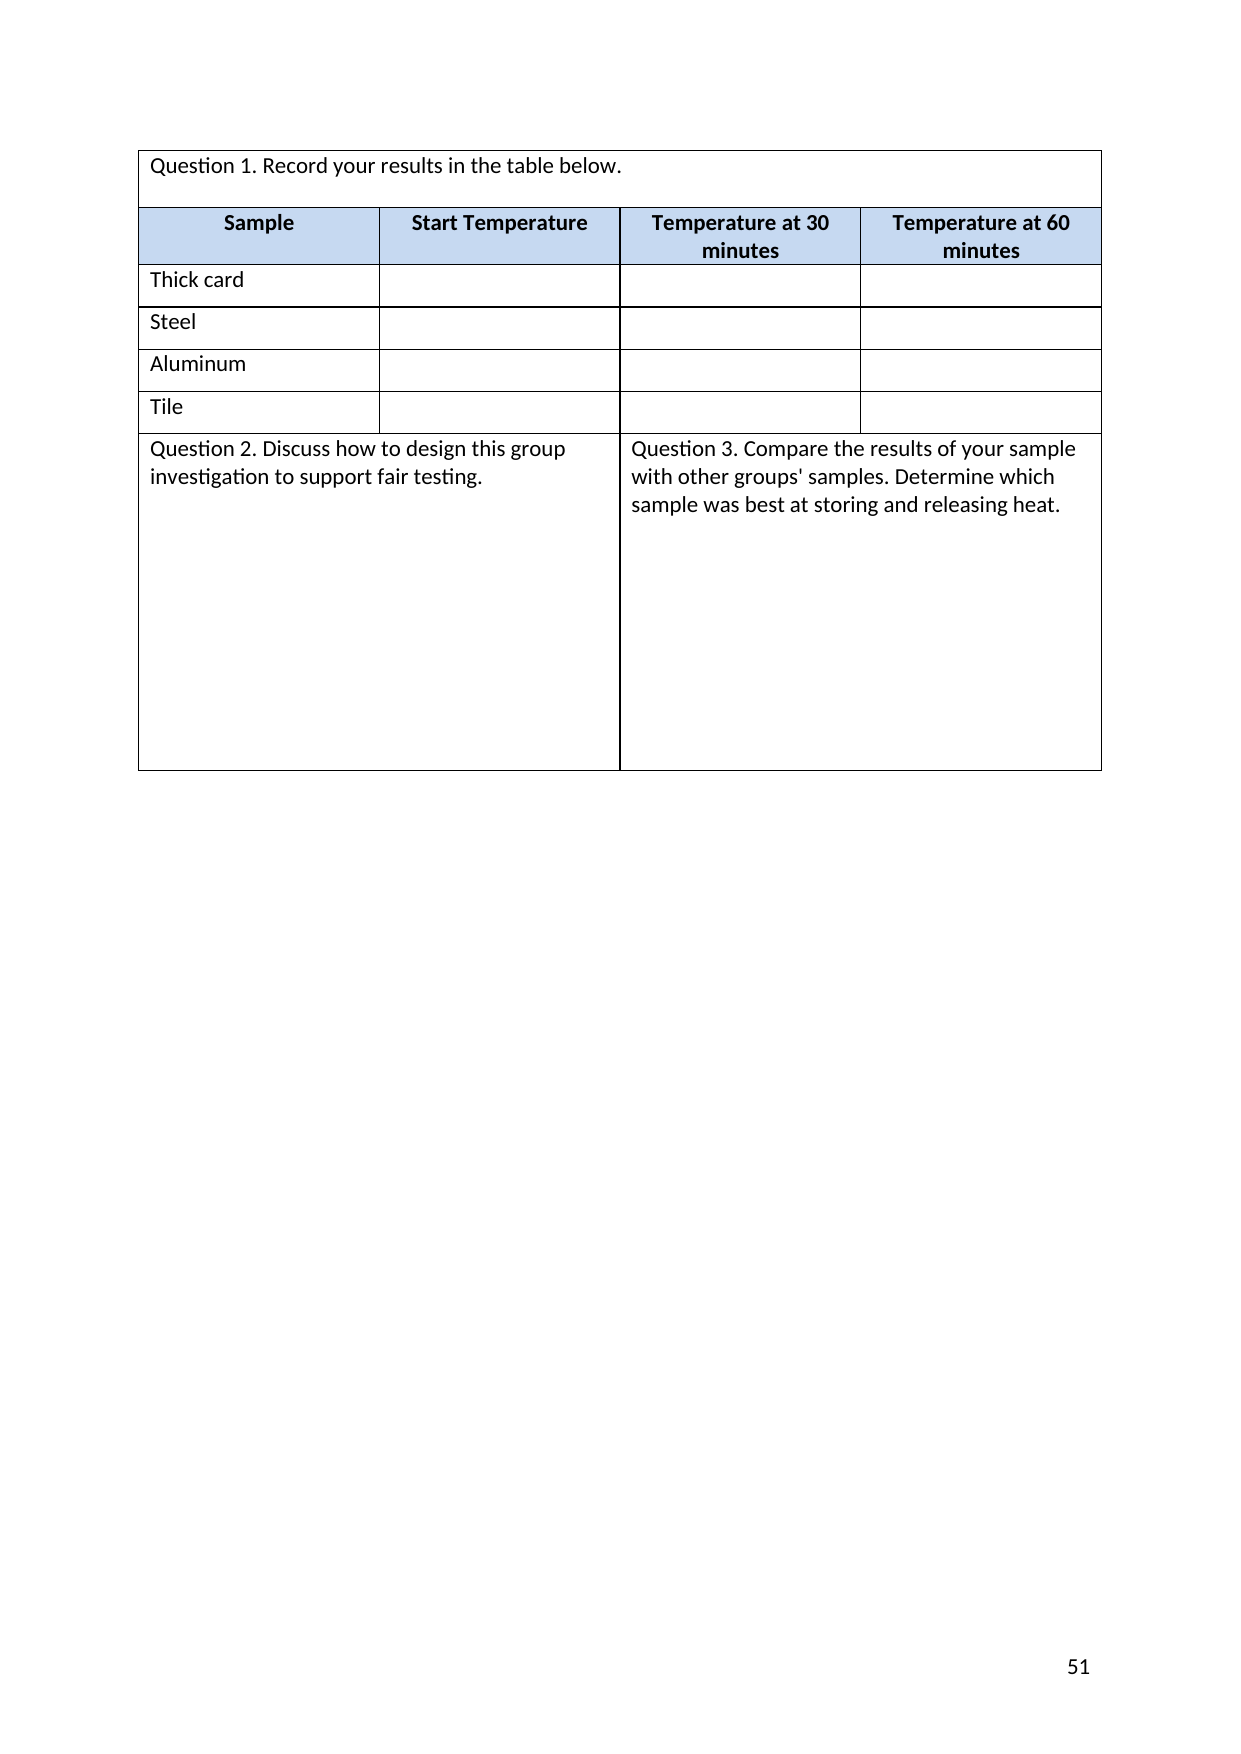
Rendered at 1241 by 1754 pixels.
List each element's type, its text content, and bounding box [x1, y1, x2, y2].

table_cell [861, 265, 1101, 306]
table_cell Thick card [139, 265, 379, 306]
table_header Question 1. Record your results in the table below. [139, 151, 1101, 207]
table_cell Question 2. Discuss how to design this group investigation to support fair testing. [139, 434, 619, 770]
table_cell [380, 265, 619, 306]
table_cell [621, 265, 860, 306]
table_cell [380, 308, 619, 348]
table_cell [380, 392, 619, 433]
table_cell Temperature at 30 minutes [621, 208, 860, 264]
table_cell [861, 350, 1101, 391]
table_cell Temperature at 60 minutes [861, 208, 1101, 264]
table_cell Sample [139, 208, 379, 264]
table_cell Start Temperature [380, 208, 619, 264]
table_cell [861, 392, 1101, 433]
table_cell Tile [139, 392, 379, 433]
table_cell Question 3. Compare the results of your sample with other groups' samples. Determine which sample was best at storing and releasing heat. [621, 434, 1101, 770]
table_cell [861, 308, 1101, 348]
table_cell [621, 392, 860, 433]
table_cell [621, 308, 860, 348]
table_cell [380, 350, 619, 391]
table_cell [621, 350, 860, 391]
table_cell Steel [139, 308, 379, 348]
table_cell Aluminum [139, 350, 379, 391]
